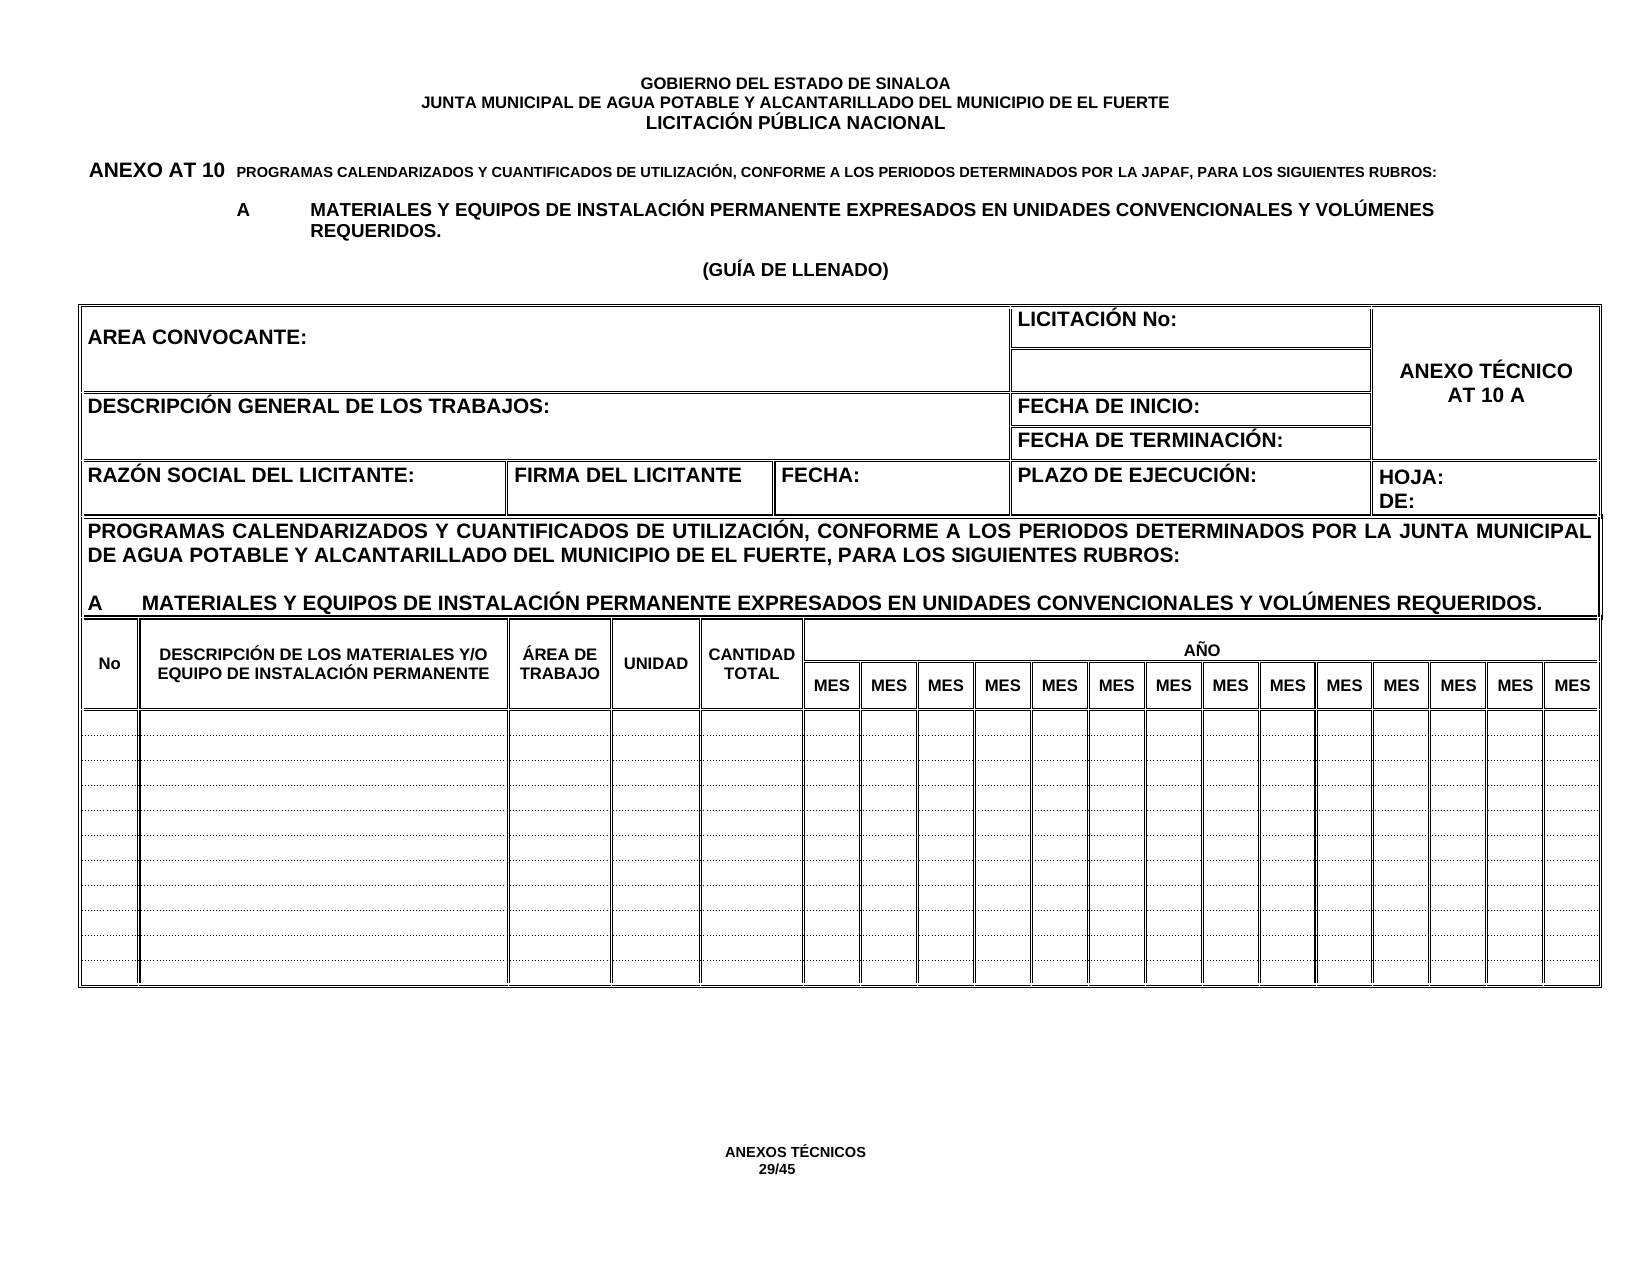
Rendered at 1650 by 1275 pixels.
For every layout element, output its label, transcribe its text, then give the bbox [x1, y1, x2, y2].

table_cell [141, 885, 507, 910]
table_cell [862, 910, 916, 935]
table_cell [919, 910, 973, 935]
table_cell [974, 960, 1031, 985]
table_cell [613, 785, 699, 810]
table_cell [613, 885, 699, 910]
table_cell MES [1204, 663, 1258, 708]
table_cell [1545, 835, 1599, 860]
table_cell [919, 935, 973, 960]
table_cell [702, 885, 802, 910]
table_cell [1544, 960, 1599, 985]
table_cell [805, 885, 859, 910]
table_cell [1431, 760, 1485, 785]
table_cell MES [1090, 663, 1144, 708]
table_cell [862, 860, 916, 885]
table_cell [1374, 860, 1428, 885]
table_cell [1033, 935, 1087, 960]
table_cell [702, 760, 802, 785]
table_cell [976, 910, 1030, 935]
table_cell [1261, 760, 1314, 785]
table_cell [141, 785, 507, 810]
table_cell [1431, 711, 1485, 735]
table_cell [1204, 885, 1258, 910]
table_cell [1261, 935, 1314, 960]
table_cell DESCRIPCIÓN DE LOS MATERIALES Y/O EQUIPO DE INSTALACIÓN PERMANENTE [141, 620, 507, 708]
table_cell [1374, 711, 1428, 735]
table_cell [1204, 810, 1258, 835]
table_cell [805, 860, 859, 885]
table_cell [141, 760, 507, 785]
table_cell [82, 835, 137, 860]
table_cell [1431, 860, 1485, 885]
table_cell [1318, 860, 1371, 885]
table_cell FECHA DE TERMINACIÓN: [1012, 428, 1370, 459]
table_cell [1204, 910, 1258, 935]
table_cell [1033, 835, 1087, 860]
table_cell [1318, 760, 1371, 785]
table_cell MES [1545, 660, 1599, 708]
table_cell MES [1147, 663, 1201, 708]
table_cell MES [1033, 663, 1087, 708]
table_cell [1545, 760, 1599, 785]
table_cell [976, 760, 1030, 785]
table_cell [702, 810, 802, 835]
table_cell [702, 711, 802, 735]
table_cell [1488, 885, 1542, 910]
table_cell [613, 735, 699, 760]
table_cell [1374, 760, 1428, 785]
table_cell [702, 785, 802, 810]
table_cell CANTIDAD TOTAL [702, 620, 802, 708]
table_cell [919, 785, 973, 810]
table_cell [976, 735, 1030, 760]
table_cell [1259, 960, 1316, 985]
table_cell [1431, 835, 1485, 860]
table_cell [803, 960, 860, 985]
table_cell [1147, 860, 1201, 885]
table_header AREA CONVOCANTE: [82, 307, 1010, 391]
table_cell [1373, 960, 1430, 985]
table_cell MES [1488, 663, 1542, 708]
table_cell FIRMA DEL LICITANTE [508, 462, 772, 514]
table_cell [862, 935, 916, 960]
table_cell [976, 711, 1030, 735]
table_cell [1430, 960, 1487, 985]
table_cell [1544, 708, 1601, 735]
table_cell [1545, 785, 1599, 810]
table_cell [1090, 910, 1144, 935]
table_cell [1033, 760, 1087, 785]
table_cell [919, 735, 973, 760]
table_cell [702, 860, 802, 885]
table_cell [1090, 760, 1144, 785]
table_cell [1374, 910, 1428, 935]
table_cell [1261, 835, 1314, 860]
table_cell [82, 785, 137, 810]
table_cell MES [805, 663, 859, 708]
table_cell [613, 760, 699, 785]
table_cell [862, 735, 916, 760]
table_cell [510, 860, 610, 885]
table_cell [1033, 785, 1087, 810]
table_cell [1033, 735, 1087, 760]
table_cell [510, 735, 610, 760]
table_cell [1318, 835, 1371, 860]
table_cell MES [862, 663, 916, 708]
table_cell [1090, 735, 1144, 760]
table_cell [919, 760, 973, 785]
table_cell No [80, 615, 139, 708]
table_cell [919, 885, 973, 910]
table_cell [82, 885, 137, 910]
table_cell ÁREA DE TRABAJO [510, 620, 610, 708]
table_cell [1147, 735, 1201, 760]
table_cell [1090, 785, 1144, 810]
table_cell [919, 860, 973, 885]
table_cell [1374, 835, 1428, 860]
table_cell [1487, 960, 1544, 985]
table_cell [1090, 935, 1144, 960]
table_cell [510, 835, 610, 860]
table_cell [141, 810, 507, 835]
table_cell [702, 910, 802, 935]
table_cell [1318, 810, 1371, 835]
table_cell [1488, 935, 1542, 960]
table_cell [919, 835, 973, 860]
table_cell [1318, 935, 1371, 960]
table_cell [1088, 960, 1145, 985]
table_cell [862, 835, 916, 860]
table_cell [976, 810, 1030, 835]
table_cell [1147, 910, 1201, 935]
table_cell UNIDAD [613, 620, 699, 708]
table_cell [976, 835, 1030, 860]
table_cell [1090, 711, 1144, 735]
table_cell [919, 810, 973, 835]
table_cell [1090, 885, 1144, 910]
table_cell MES [1374, 663, 1428, 708]
table_cell [976, 885, 1030, 910]
table_cell [1318, 785, 1371, 810]
table_cell [82, 810, 137, 835]
table_cell [1318, 711, 1371, 735]
table_cell [139, 960, 508, 985]
table_cell [1316, 960, 1373, 985]
table_cell [976, 935, 1030, 960]
table_cell [976, 860, 1030, 885]
table_cell MES [1431, 663, 1485, 708]
table_cell [1374, 810, 1428, 835]
table_cell [1090, 810, 1144, 835]
table_cell [1033, 711, 1087, 735]
table_cell [1202, 960, 1259, 985]
table_cell [1431, 885, 1485, 910]
table_cell [82, 910, 137, 935]
table_cell [141, 835, 507, 860]
table_cell [1261, 711, 1314, 735]
table_cell [1090, 835, 1144, 860]
table_cell [862, 760, 916, 785]
table_cell [1545, 810, 1599, 835]
table_cell [805, 835, 859, 860]
table_cell [1147, 835, 1201, 860]
table_cell [1545, 860, 1599, 885]
table_cell [82, 860, 137, 885]
table_cell [805, 910, 859, 935]
table_cell [860, 960, 917, 985]
table_cell [1374, 735, 1428, 760]
table_cell [1147, 760, 1201, 785]
table_cell [611, 960, 700, 985]
table_cell FECHA DE INICIO: [1012, 394, 1370, 425]
table_cell [1261, 860, 1314, 885]
table_cell PLAZO DE EJECUCIÓN: [1012, 462, 1370, 514]
table_cell [613, 910, 699, 935]
table_cell [976, 785, 1030, 810]
table_cell [702, 735, 802, 760]
table_cell [1204, 785, 1258, 810]
table_cell [1545, 935, 1599, 960]
table_cell [1012, 350, 1370, 391]
table_cell [1204, 935, 1258, 960]
table_cell PROGRAMAS CALENDARIZADOS Y CUANTIFICADOS DE UTILIZACIÓN, CONFORME A LOS PERIODOS DETERMINADOS POR LA JUNTA MUNICIPAL DE AGUA POTABLE Y ALCANTARILLADO DEL MUNICIPIO DE EL FUERTE, PARA LOS SIGUIENTES RUBROS: A MATERIALES Y EQUIPOS DE INSTALACIÓN PERMANENTE EXPRESADOS EN UNIDADES CONVENCIONALES Y VOLÚMENES REQUERIDOS. [80, 514, 1601, 615]
table_cell [700, 960, 803, 985]
table_cell [862, 785, 916, 810]
table_cell [1488, 785, 1542, 810]
table_cell [805, 711, 859, 735]
table_header LICITACIÓN No: [1010, 305, 1372, 347]
table_cell [1431, 810, 1485, 835]
table_cell [1488, 810, 1542, 835]
table_cell [1033, 810, 1087, 835]
table_cell [1488, 860, 1542, 885]
table_cell [1033, 885, 1087, 910]
table_cell [1261, 810, 1314, 835]
table_cell [510, 885, 610, 910]
table_cell [1147, 810, 1201, 835]
table_cell [613, 860, 699, 885]
table_cell MES [1318, 663, 1371, 708]
table_cell [1545, 735, 1599, 760]
table_cell [613, 810, 699, 835]
table_cell [1147, 935, 1201, 960]
table_cell [1204, 860, 1258, 885]
table_cell [702, 935, 802, 960]
table_cell [702, 835, 802, 860]
table_cell [1147, 711, 1201, 735]
table_cell [82, 760, 137, 785]
table_cell [141, 910, 507, 935]
table_cell [805, 810, 859, 835]
table_cell [141, 711, 507, 735]
table_cell [510, 785, 610, 810]
table_cell [508, 960, 611, 985]
table_cell [510, 711, 610, 735]
table_cell [1147, 885, 1201, 910]
table_cell [510, 910, 610, 935]
table_cell [862, 885, 916, 910]
table_cell [1545, 910, 1599, 935]
table_cell [1145, 960, 1202, 985]
table_cell [1033, 910, 1087, 935]
table_cell [1374, 935, 1428, 960]
table_cell [1318, 910, 1371, 935]
table_cell [1090, 860, 1144, 885]
table_cell [141, 860, 507, 885]
table_cell [1431, 935, 1485, 960]
table_cell [82, 935, 137, 960]
table_cell [1033, 860, 1087, 885]
table_cell [1374, 885, 1428, 910]
table_cell HOJA: DE: [1372, 459, 1601, 514]
table_cell [82, 735, 137, 760]
table_cell [1431, 785, 1485, 810]
table_cell [510, 760, 610, 785]
table_cell [80, 708, 139, 735]
table_cell MES [976, 663, 1030, 708]
table_cell [1261, 885, 1314, 910]
table_cell [805, 935, 859, 960]
table_cell [613, 711, 699, 735]
table_cell FECHA: [776, 462, 1009, 514]
table_cell [1318, 735, 1371, 760]
table_cell [510, 810, 610, 835]
table_cell [862, 810, 916, 835]
table_cell [1031, 960, 1088, 985]
table_cell [805, 735, 859, 760]
table_cell [1374, 785, 1428, 810]
table_cell DESCRIPCIÓN GENERAL DE LOS TRABAJOS: [80, 391, 1010, 459]
table_cell [613, 835, 699, 860]
table_cell [82, 960, 139, 985]
table_cell MES [1261, 663, 1314, 708]
table_cell [1204, 711, 1258, 735]
table_cell [1204, 835, 1258, 860]
table_cell [1204, 760, 1258, 785]
table_cell [1488, 760, 1542, 785]
table_cell [1545, 885, 1599, 910]
table_cell [1261, 785, 1314, 810]
table_cell [141, 735, 507, 760]
table_cell [1204, 735, 1258, 760]
table_cell [1488, 711, 1542, 735]
table_cell [1261, 735, 1314, 760]
table_cell [510, 935, 610, 960]
table_cell MES [919, 663, 973, 708]
table_cell [1261, 910, 1314, 935]
table_cell [862, 711, 916, 735]
table_cell [141, 935, 507, 960]
table_header ANEXO TÉCNICO AT 10 A [1372, 307, 1599, 459]
table_cell [919, 711, 973, 735]
table_cell [1431, 910, 1485, 935]
table_cell AÑO [803, 615, 1601, 659]
table_cell [613, 935, 699, 960]
table_cell RAZÓN SOCIAL DEL LICITANTE: [80, 459, 507, 514]
table_cell [917, 960, 974, 985]
table_cell [805, 760, 859, 785]
table_cell [1147, 785, 1201, 810]
table_cell [1318, 885, 1371, 910]
table_cell [1488, 835, 1542, 860]
table_cell [1431, 735, 1485, 760]
table_cell [805, 785, 859, 810]
table_cell [1488, 910, 1542, 935]
table_cell [1488, 735, 1542, 760]
